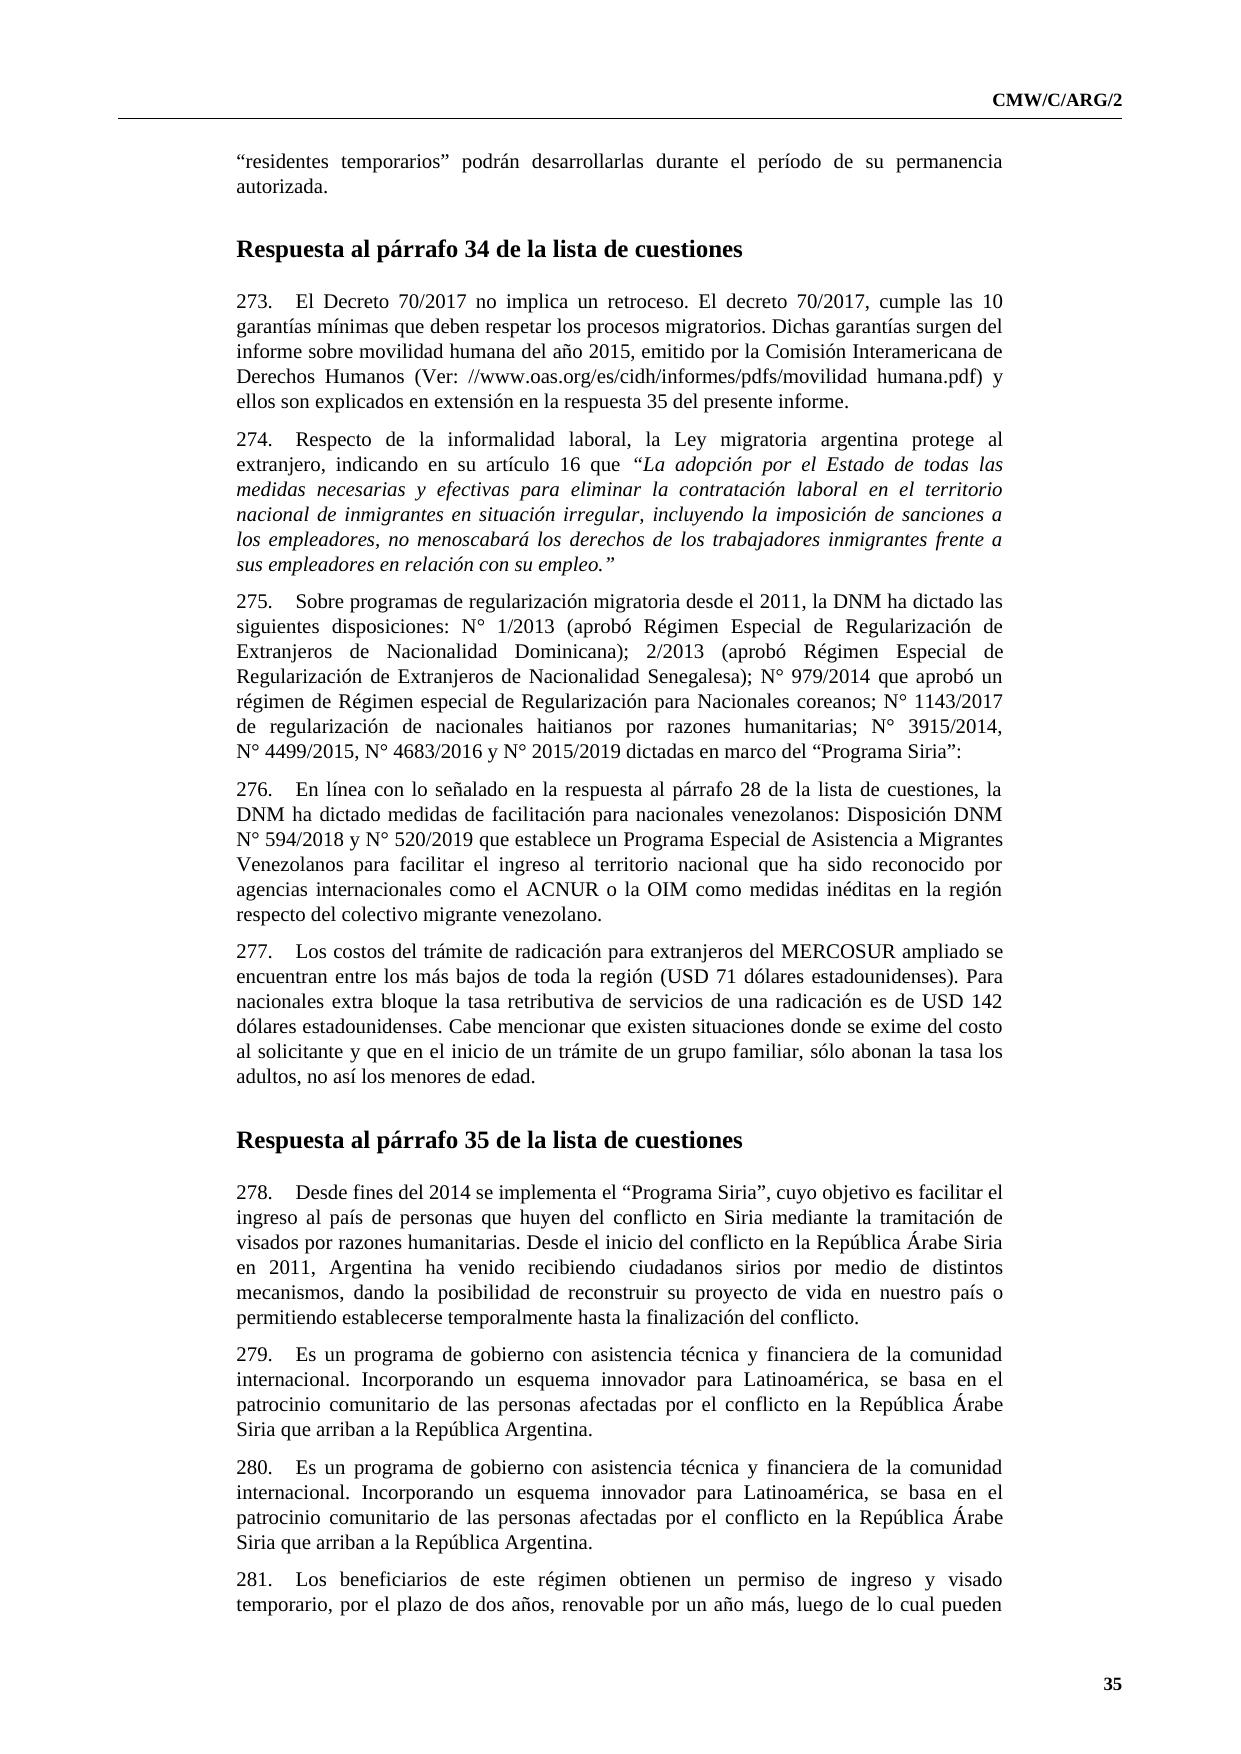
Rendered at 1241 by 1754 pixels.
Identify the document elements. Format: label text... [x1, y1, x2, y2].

text 276. En línea con lo señalado en la respuesta al párrafo 28 de la lista de cuestiones, la DNM ha dictado medidas de facilitación para nacionales venezolanos: Disposición DNM N° 594/2018 y N° 520/2019 que establece un Programa Especial de Asistencia a Migrantes Venezolanos para facilitar el ingreso al territorio nacional que ha sido reconocido por agencias internacionales como el ACNUR o la OIM como medidas inéditas en la región respecto del colectivo migrante venezolano. [236, 776, 1004, 926]
text 280. Es un programa de gobierno con asistencia técnica y financiera de la comunidad internacional. Incorporando un esquema innovador para Latinoamérica, se basa en el patrocinio comunitario de las personas afectadas por el conflicto en la República Árabe Siria que arriban a la República Argentina. [236, 1454, 1004, 1554]
text 278. Desde fines del 2014 se implementa el “Programa Siria”, cuyo objetivo es facilitar el ingreso al país de personas que huyen del conflicto en Siria mediante la tramitación de visados por razones humanitarias. Desde el inicio del conflicto en la República Árabe Siria en 2011, Argentina ha venido recibiendo ciudadanos sirios por medio de distintos mecanismos, dando la posibilidad de reconstruir su proyecto de vida en nuestro país o permitiendo establecerse temporalmente hasta la finalización del conflicto. [236, 1179, 1004, 1329]
text Respuesta al párrafo 35 de la lista de cuestiones [118, 1126, 1004, 1154]
text 275. Sobre programas de regularización migratoria desde el 2011, la DNM ha dictado las siguientes disposiciones: N° 1/2013 (aprobó Régimen Especial de Regularización de Extranjeros de Nacionalidad Dominicana); 2/2013 (aprobó Régimen Especial de Regularización de Extranjeros de Nacionalidad Senegalesa); N° 979/2014 que aprobó un régimen de Régimen especial de Regularización para Nacionales coreanos; N° 1143/2017 de regularización de nacionales haitianos por razones humanitarias; N° 3915/2014, N° 4499/2015, N° 4683/2016 y N° 2015/2019 dictadas en marco del “Programa Siria”: [236, 588, 1004, 763]
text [236, 1566, 1004, 1616]
text Respuesta al párrafo 34 de la lista de cuestiones [118, 235, 1004, 263]
text 277. Los costos del trámite de radicación para extranjeros del MERCOSUR ampliado se encuentran entre los más bajos de toda la región (USD 71 dólares estadounidenses). Para nacionales extra bloque la tasa retributiva de servicios de una radicación es de USD 142 dólares estadounidenses. Cabe mencionar que existen situaciones donde se exime del costo al solicitante y que en el inicio de un trámite de un grupo familiar, sólo abonan la tasa los adultos, no así los menores de edad. [236, 938, 1004, 1088]
text 273. El Decreto 70/2017 no implica un retroceso. El decreto 70/2017, cumple las 10 garantías mínimas que deben respetar los procesos migratorios. Dichas garantías surgen del informe sobre movilidad humana del año 2015, emitido por la Comisión Interamericana de Derechos Humanos (Ver: //www.oas.org/es/cidh/informes/pdfs/movilidad humana.pdf) y ellos son explicados en extensión en la respuesta 35 del presente informe. [236, 288, 1004, 413]
text 274. Respecto de la informalidad laboral, la Ley migratoria argentina protege al extranjero, indicando en su artículo 16 que “La adopción por el Estado de todas las medidas necesarias y efectivas para eliminar la contratación laboral en el territorio nacional de inmigrantes en situación irregular, incluyendo la imposición de sanciones a los empleadores, no menoscabará los derechos de los trabajadores inmigrantes frente a sus empleadores en relación con su empleo.” [236, 426, 1004, 576]
text 279. Es un programa de gobierno con asistencia técnica y financiera de la comunidad internacional. Incorporando un esquema innovador para Latinoamérica, se basa en el patrocinio comunitario de las personas afectadas por el conflicto en la República Árabe Siria que arriban a la República Argentina. [236, 1341, 1004, 1441]
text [236, 148, 1004, 198]
